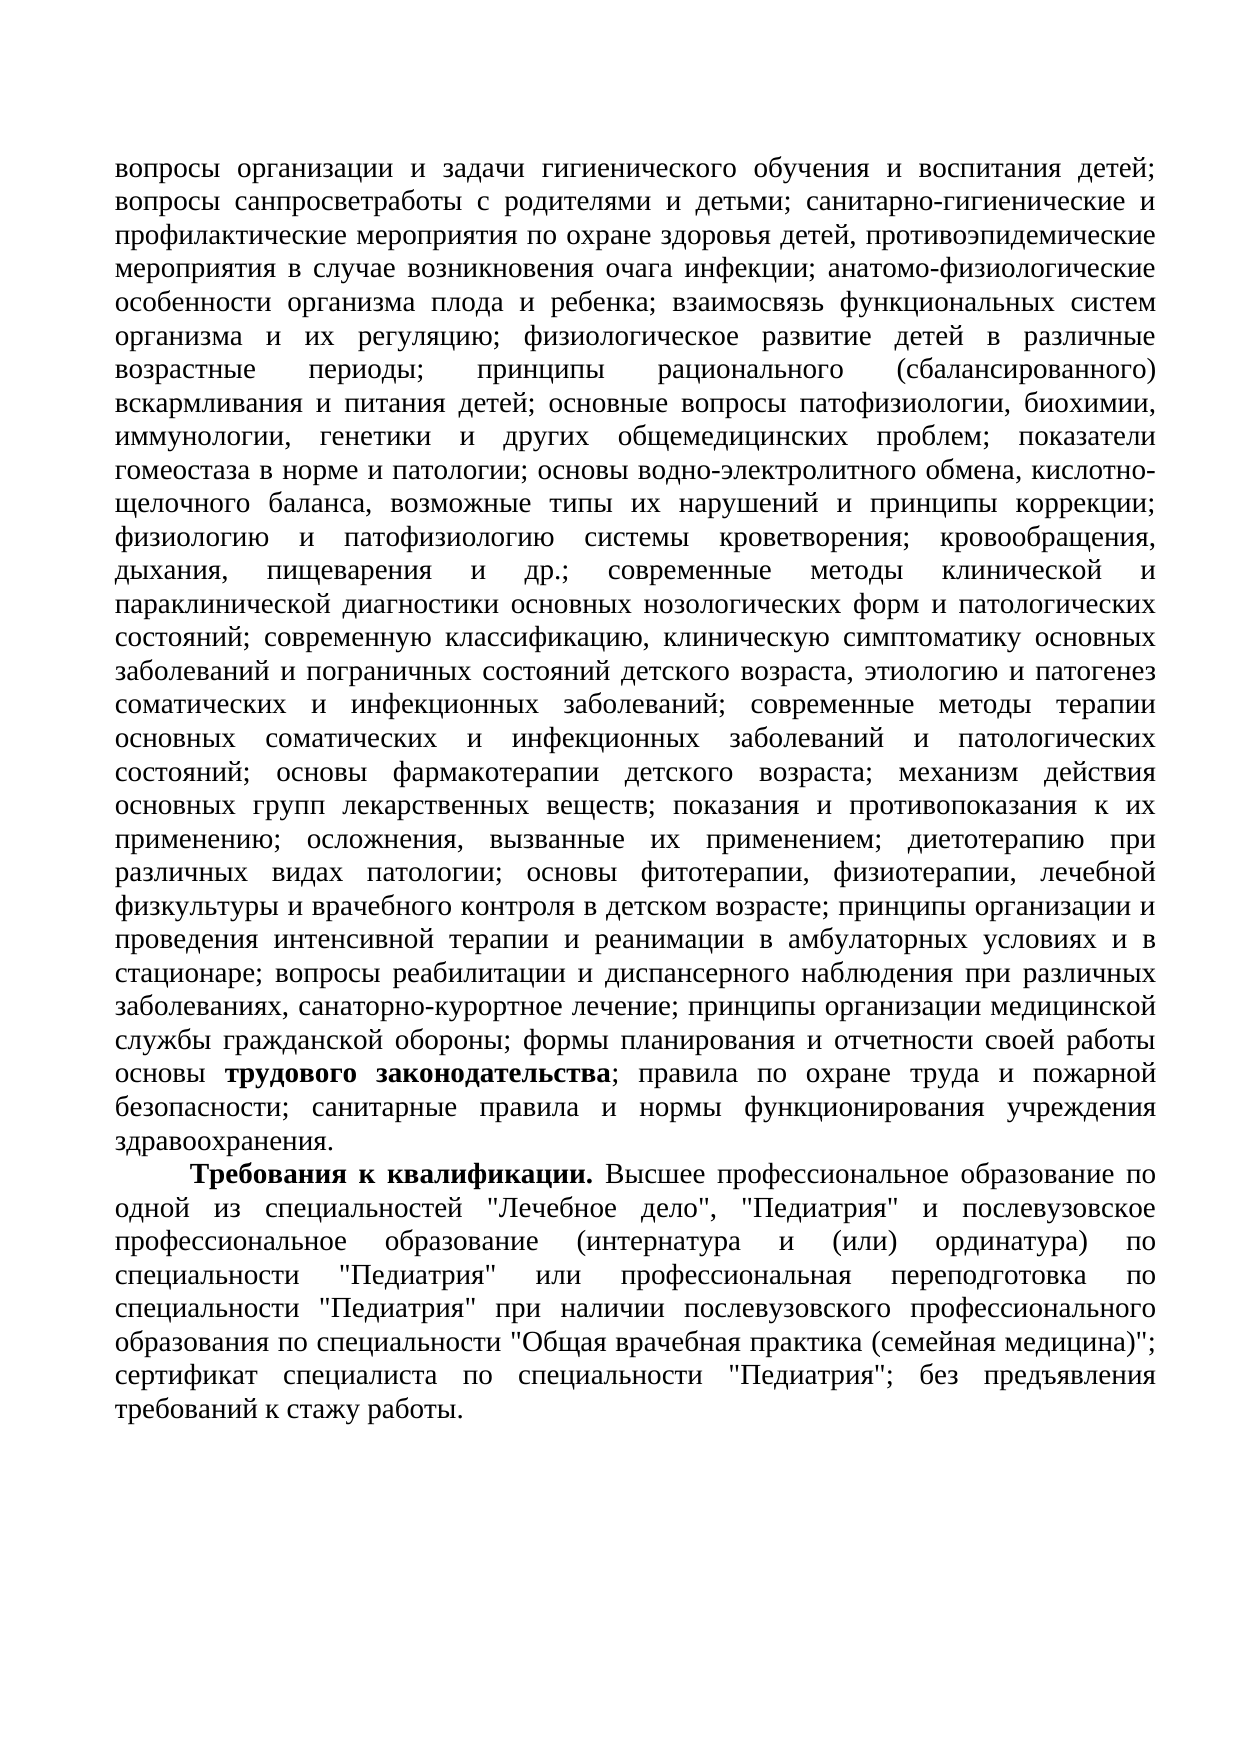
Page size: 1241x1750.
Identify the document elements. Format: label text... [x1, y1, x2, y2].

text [114, 150, 1157, 1156]
text Требования к квалификации. Высшее профессиональное образование по одной из специальностей "Лечебное дело", "Педиатрия" и послевузовское профессиональное образование (интернатура и (или) ординатура) по специальности "Педиатрия" или профессиональная переподготовка по специальности "Педиатрия" при наличии послевузовского профессионального образования по специальности "Общая врачебная практика (семейная медицина)"; сертификат специалиста по специальности "Педиатрия"; без предъявления требований к стажу работы. [114, 1156, 1157, 1424]
